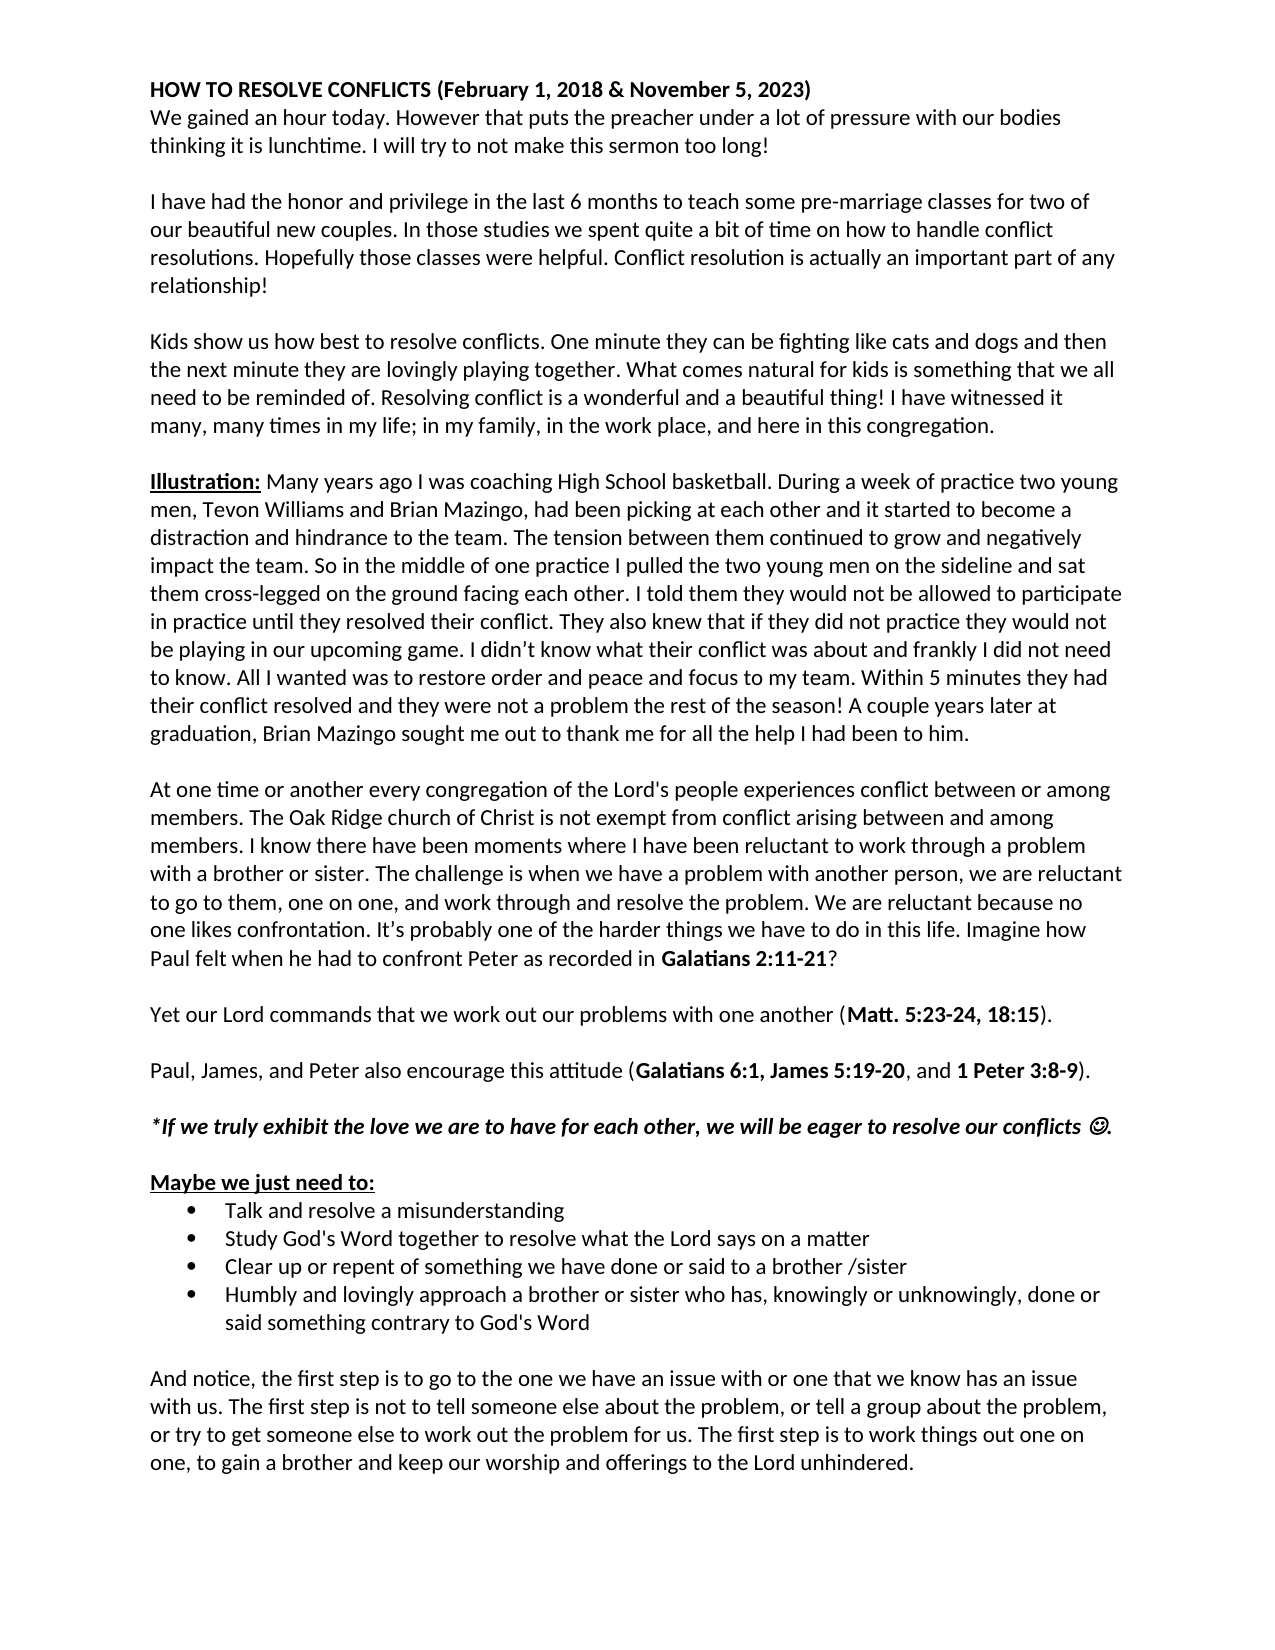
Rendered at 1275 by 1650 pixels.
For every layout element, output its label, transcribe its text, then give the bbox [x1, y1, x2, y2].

text We gained an hour today. However that puts the preacher under a lot of pressure with our bodies thinking it is lunchtime. I will try to not make this sermon too long! [150, 103, 1125, 159]
text Illustration: Many years ago I was coaching High School basketball. During a week of practice two young men, Tevon Williams and Brian Mazingo, had been picking at each other and it started to become a distraction and hindrance to the team. The tension between them continued to grow and negatively impact the team. So in the middle of one practice I pulled the two young men on the sideline and sat them cross-legged on the ground facing each other. I told them they would not be allowed to participate in practice until they resolved their conflict. They also knew that if they did not practice they would not be playing in our upcoming game. I didn’t know what their conflict was about and frankly I did not need to know. All I wanted was to restore order and peace and focus to my team. Within 5 minutes they had their conflict resolved and they were not a problem the rest of the season! A couple years later at graduation, Brian Mazingo sought me out to thank me for all the help I had been to him. [150, 467, 1125, 747]
text At one time or another every congregation of the Lord's people experiences conflict between or among members. The Oak Ridge church of Christ is not exempt from conflict arising between and among members. I know there have been moments where I have been reluctant to work through a problem with a brother or sister. The challenge is when we have a problem with another person, we are reluctant to go to them, one on one, and work through and resolve the problem. We are reluctant because no one likes confrontation. It’s probably one of the harder things we have to do in this life. Imagine how Paul felt when he had to confront Peter as recorded in Galatians 2:11-21? [150, 776, 1125, 972]
text Kids show us how best to resolve conflicts. One minute they can be fighting like cats and dogs and then the next minute they are lovingly playing together. What comes natural for kids is something that we all need to be reminded of. Resolving conflict is a wonderful and a beautiful thing! I have witnessed it many, many times in my life; in my family, in the work place, and here in this congregation. [150, 327, 1125, 439]
text Maybe we just need to: [150, 1168, 1125, 1196]
text I have had the honor and privilege in the last 6 months to teach some pre-marriage classes for two of our beautiful new couples. In those studies we spent quite a bit of time on how to handle conflict resolutions. Hopefully those classes were helpful. Conflict resolution is actually an important part of any relationship! [150, 187, 1125, 299]
text *If we truly exhibit the love we are to have for each other, we will be eager to resolve our conflicts . [150, 1112, 1125, 1140]
list Clear up or repent of something we have done or said to a brother /sister [187, 1252, 1125, 1280]
text Yet our Lord commands that we work out our problems with one another (Matt. 5:23-24, 18:15). [150, 1000, 1125, 1028]
text And notice, the first step is to go to the one we have an issue with or one that we know has an issue with us. The first step is not to tell someone else about the problem, or tell a group about the problem, or try to get someone else to work out the problem for us. The first step is to work things out one on one, to gain a brother and keep our worship and offerings to the Lord unhindered. [150, 1364, 1125, 1476]
list Talk and resolve a misunderstanding [187, 1196, 1125, 1224]
text HOW TO RESOLVE CONFLICTS (February 1, 2018 & November 5, 2023) [150, 75, 1125, 103]
text Paul, James, and Peter also encourage this attitude (Galatians 6:1, James 5:19-20, and 1 Peter 3:8-9). [150, 1056, 1125, 1084]
list Humbly and lovingly approach a brother or sister who has, knowingly or unknowingly, done or said something contrary to God's Word [187, 1280, 1125, 1336]
list Study God's Word together to resolve what the Lord says on a matter [187, 1224, 1125, 1252]
